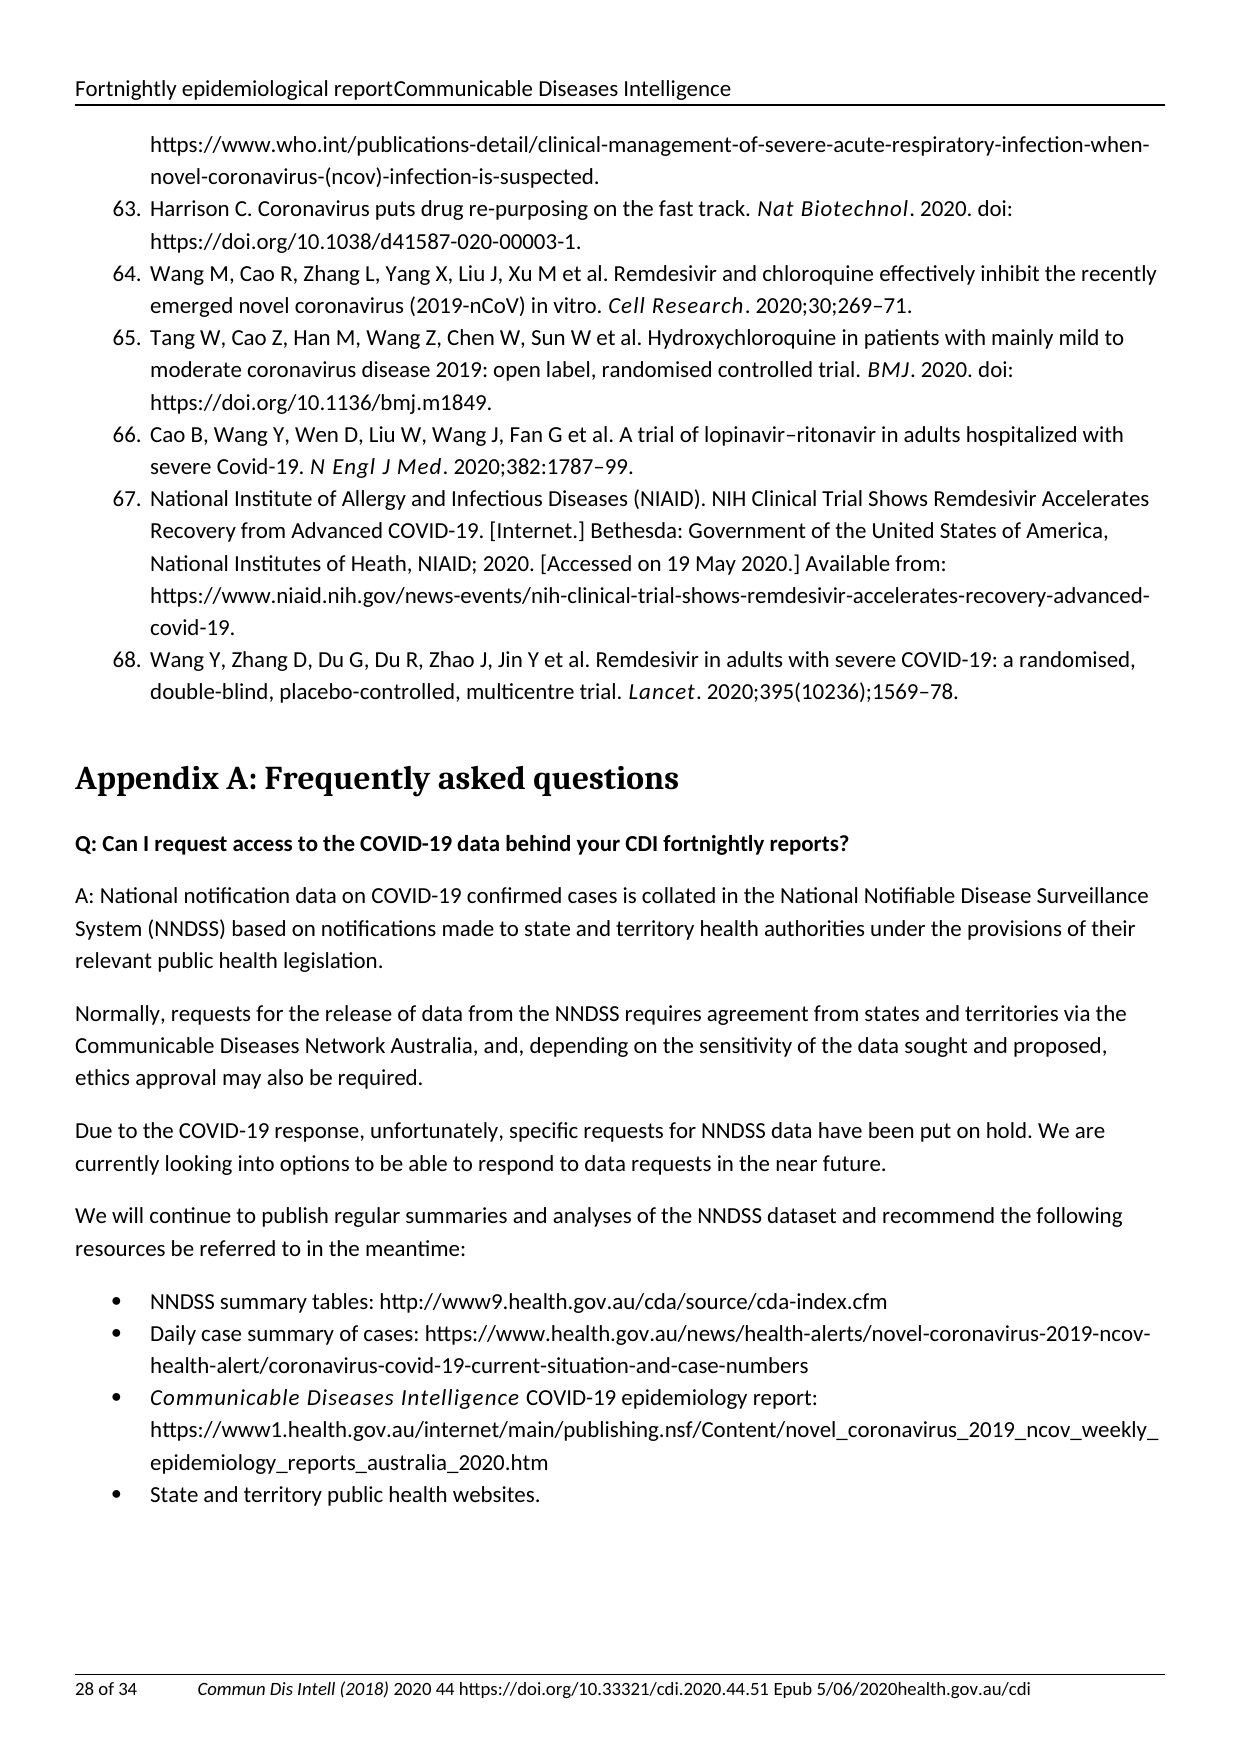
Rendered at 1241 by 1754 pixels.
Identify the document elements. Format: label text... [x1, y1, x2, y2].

list Tang W, Cao Z, Han M, Wang Z, Chen W, Sun W et al. Hydroxychloroquine in patients with mainly mild to moderate coronavirus disease 2019: open label, randomised controlled trial. BMJ. 2020. doi: https://doi.org/10.1136/bmj.m1849. [112, 323, 1165, 416]
list Daily case summary of cases: https://www.health.gov.au/news/health-alerts/novel-coronavirus-2019-ncov-health-alert/coronavirus-covid-19-current-situation-and-case-numbers [112, 1319, 1165, 1379]
text Due to the COVID-19 response, unfortunately, specific requests for NNDSS data have been put on hold. We are currently looking into options to be able to respond to data requests in the near future. [75, 1116, 1165, 1177]
text Normally, requests for the release of data from the NNDSS requires agreement from states and territories via the Communicable Diseases Network Australia, and, depending on the sensitivity of the data sought and proposed, ethics approval may also be required. [75, 999, 1165, 1091]
list Harrison C. Coronavirus puts drug re-purposing on the fast track. Nat Biotechnol. 2020. doi: https://doi.org/10.1038/d41587-020-00003-1. [112, 194, 1165, 255]
text Q: Can I request access to the COVID-19 data behind your CDI fortnightly reports? [75, 829, 1165, 857]
list NNDSS summary tables: http://www9.health.gov.au/cda/source/cda-index.cfm [112, 1287, 1165, 1315]
list Wang Y, Zhang D, Du G, Du R, Zhao J, Jin Y et al. Remdesivir in adults with severe COVID-19: a randomised, double-blind, placebo-controlled, multicentre trial. Lancet. 2020;395(10236);1569–78. [112, 645, 1165, 705]
list National Institute of Allergy and Infectious Diseases (NIAID). NIH Clinical Trial Shows Remdesivir Accelerates Recovery from Advanced COVID-19. [Internet.] Bethesda: Government of the United States of America, National Institutes of Heath, NIAID; 2020. [Accessed on 19 May 2020.] Available from: https://www.niaid.nih.gov/news-events/nih-clinical-trial-shows-remdesivir-accelerates-recovery-advanced-covid-19. [112, 484, 1165, 641]
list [112, 130, 1165, 190]
text A: National notification data on COVID-19 confirmed cases is collated in the National Notifiable Disease Surveillance System (NNDSS) based on notifications made to state and territory health authorities under the provisions of their relevant public health legislation. [75, 882, 1165, 974]
list State and territory public health websites. [112, 1480, 1165, 1508]
list Communicable Diseases Intelligence COVID-19 epidemiology report: https://www1.health.gov.au/internet/main/publishing.nsf/Content/novel_coronavirus_2019_ncov_weekly_epidemiology_reports_australia_2020.htm [112, 1383, 1165, 1476]
text We will continue to publish regular summaries and analyses of the NNDSS dataset and recommend the following resources be referred to in the meantime: [75, 1202, 1165, 1262]
list Cao B, Wang Y, Wen D, Liu W, Wang J, Fan G et al. A trial of lopinavir–ritonavir in adults hospitalized with severe Covid-19. N Engl J Med. 2020;382:1787–99. [112, 420, 1165, 480]
subtitle Appendix A: Frequently asked questions [75, 759, 1165, 798]
list Wang M, Cao R, Zhang L, Yang X, Liu J, Xu M et al. Remdesivir and chloroquine effectively inhibit the recently emerged novel coronavirus (2019-nCoV) in vitro. Cell Research. 2020;30;269–71. [112, 259, 1165, 319]
